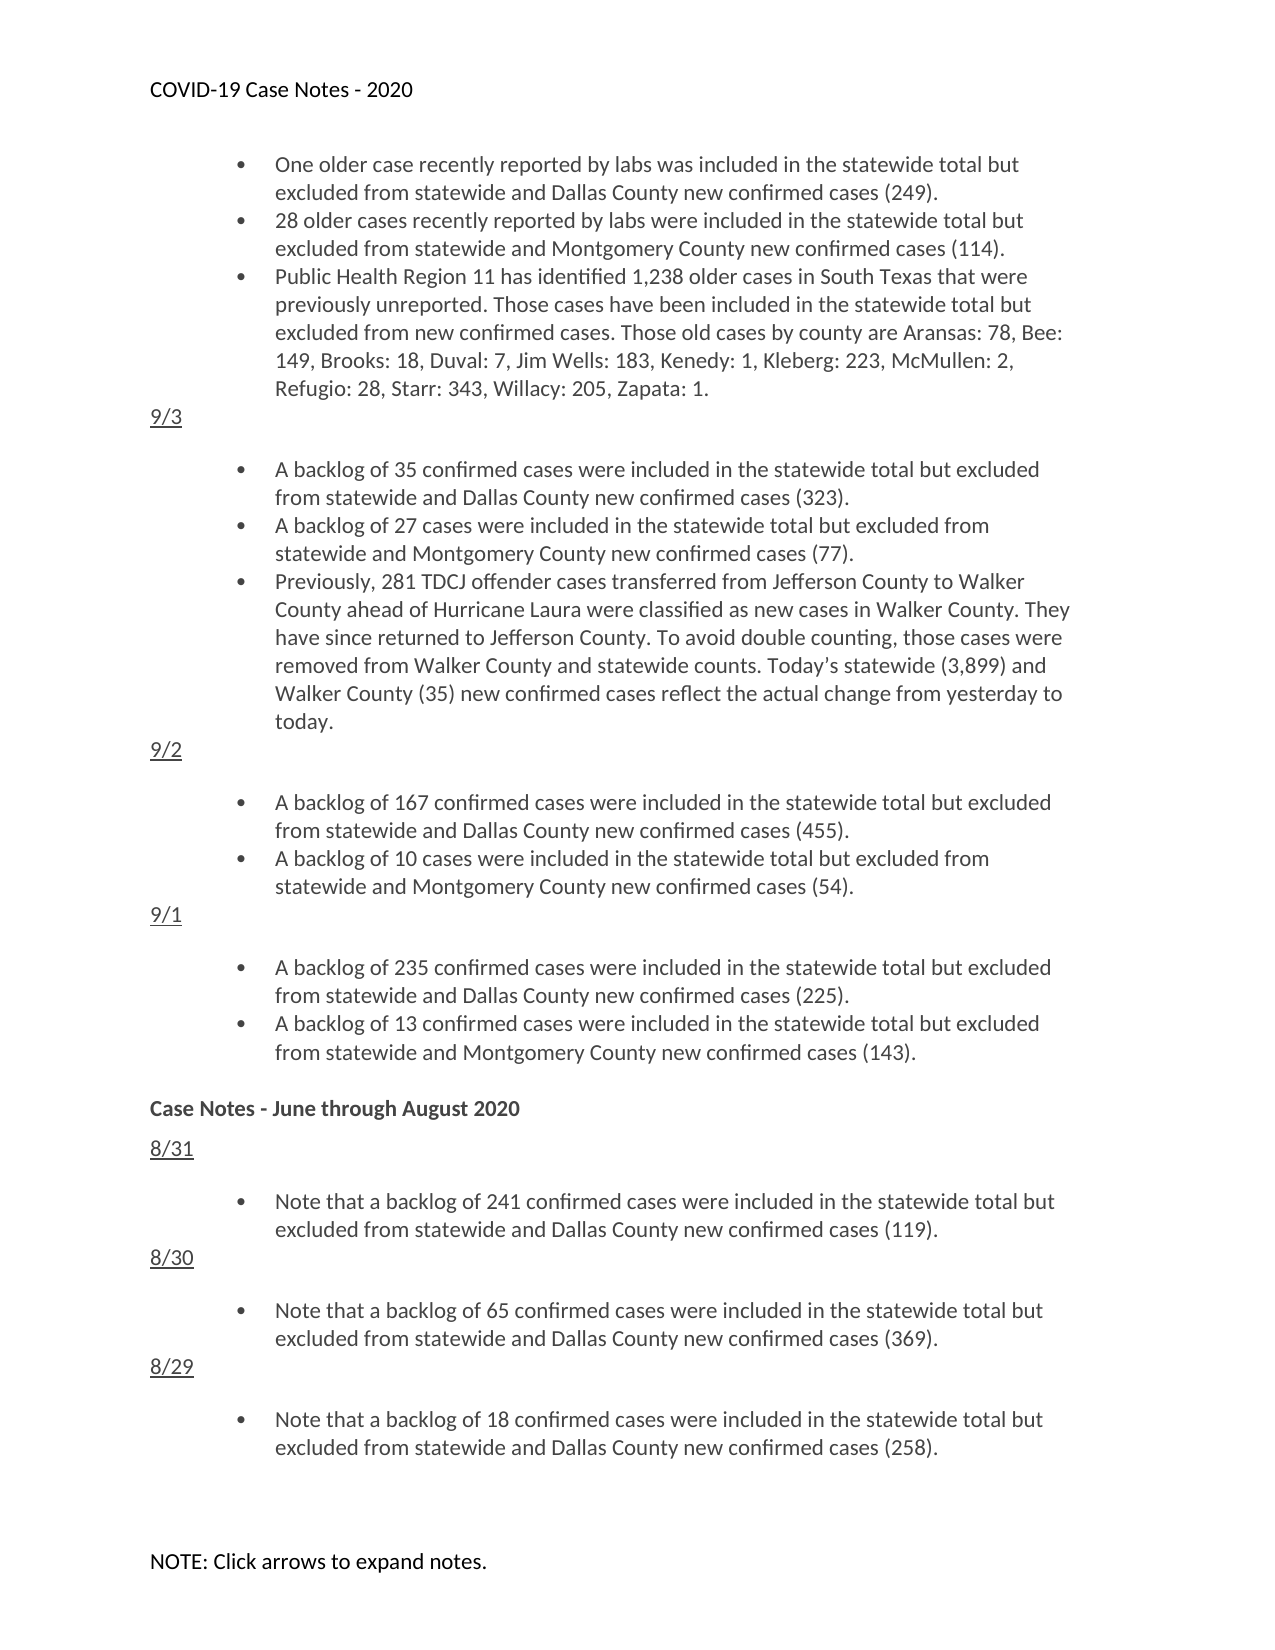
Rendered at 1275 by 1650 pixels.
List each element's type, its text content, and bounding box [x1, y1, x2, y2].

text 9/3 [150, 402, 1125, 430]
list Previously, 281 TDCJ offender cases transferred from Jefferson County to Walker County ahead of Hurricane Laura were classified as new cases in Walker County. They have since returned to Jefferson County. To avoid double counting, those cases were removed from Walker County and statewide counts. Today’s statewide (3,899) and Walker County (35) new confirmed cases reflect the actual change from yesterday to today. [237, 567, 1087, 735]
list Note that a backlog of 65 confirmed cases were included in the statewide total but excluded from statewide and Dallas County new confirmed cases (369). [237, 1296, 1087, 1352]
list Note that a backlog of 18 confirmed cases were included in the statewide total but excluded from statewide and Dallas County new confirmed cases (258). [237, 1405, 1087, 1461]
list A backlog of 10 cases were included in the statewide total but excluded from statewide and Montgomery County new confirmed cases (54). [237, 844, 1087, 901]
list Note that a backlog of 241 confirmed cases were included in the statewide total but excluded from statewide and Dallas County new confirmed cases (119). [237, 1187, 1087, 1243]
list A backlog of 13 confirmed cases were included in the statewide total but excluded from statewide and Montgomery County new confirmed cases (143). [237, 1009, 1087, 1066]
text 8/30 [150, 1243, 1125, 1271]
list A backlog of 167 confirmed cases were included in the statewide total but excluded from statewide and Dallas County new confirmed cases (455). [237, 788, 1087, 844]
text 8/31 [150, 1134, 1125, 1162]
text Case Notes - June through August 2020 [150, 1094, 1125, 1122]
list 28 older cases recently reported by labs were included in the statewide total but excluded from statewide and Montgomery County new confirmed cases (114). [237, 206, 1087, 262]
text 9/1 [150, 901, 1125, 928]
list One older case recently reported by labs was included in the statewide total but excluded from statewide and Dallas County new confirmed cases (249). [237, 150, 1087, 206]
list A backlog of 235 confirmed cases were included in the statewide total but excluded from statewide and Dallas County new confirmed cases (225). [237, 953, 1087, 1009]
list Public Health Region 11 has identified 1,238 older cases in South Texas that were previously unreported. Those cases have been included in the statewide total but excluded from new confirmed cases. Those old cases by county are Aransas: 78, Bee: 149, Brooks: 18, Duval: 7, Jim Wells: 183, Kenedy: 1, Kleberg: 223, McMullen: 2, Refugio: 28, Starr: 343, Willacy: 205, Zapata: 1. [237, 262, 1087, 402]
text 9/2 [150, 735, 1125, 763]
text 8/29 [150, 1352, 1125, 1380]
list A backlog of 27 cases were included in the statewide total but excluded from statewide and Montgomery County new confirmed cases (77). [237, 511, 1087, 567]
list A backlog of 35 confirmed cases were included in the statewide total but excluded from statewide and Dallas County new confirmed cases (323). [237, 455, 1087, 511]
